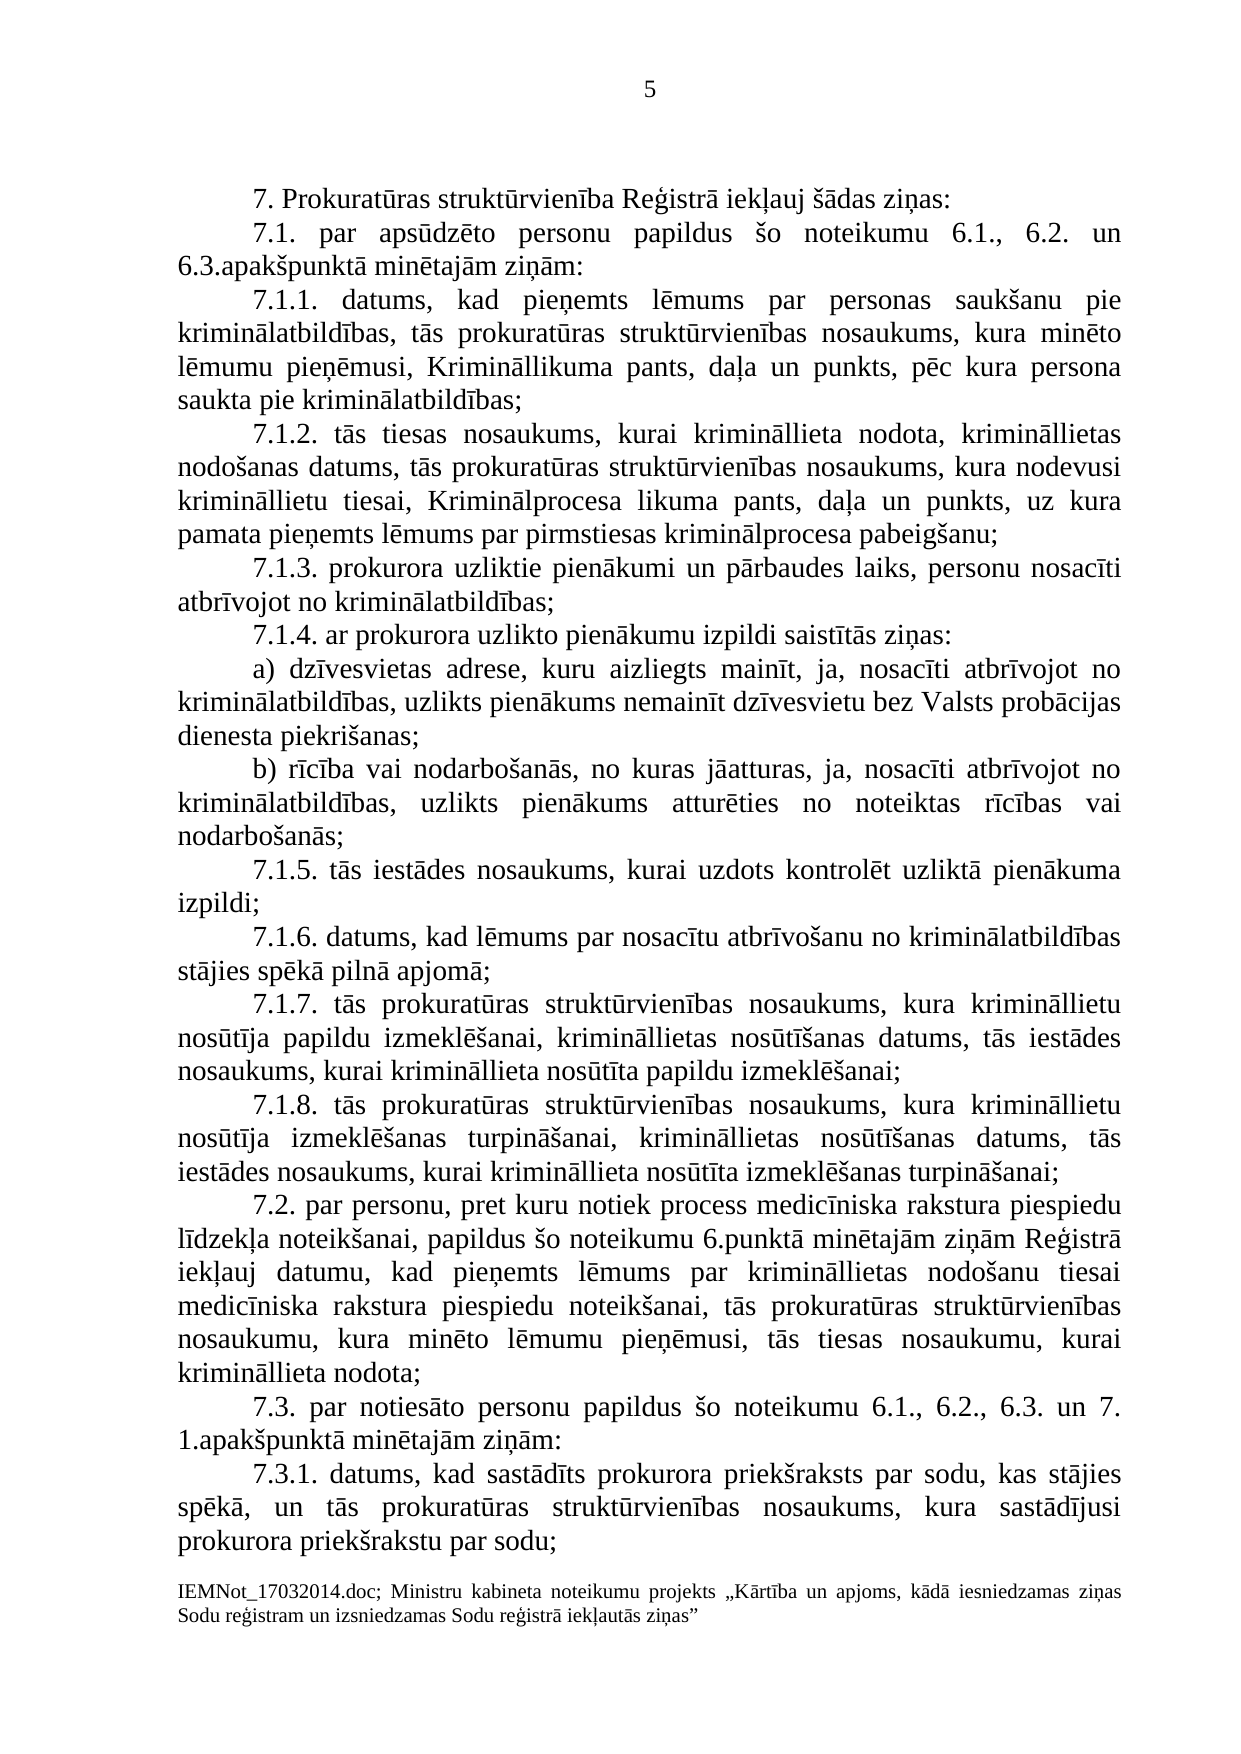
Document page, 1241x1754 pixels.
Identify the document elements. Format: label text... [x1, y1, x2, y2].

text 7.1.2. tās tiesas nosaukums, kurai krimināllieta nodota, krimināllietas nodošanas datums, tās prokuratūras struktūrvienības nosaukums, kura nodevusi krimināllietu tiesai, Kriminālprocesa likuma pants, daļa un punkts, uz kura pamata pieņemts lēmums par pirmstiesas kriminālprocesa pabeigšanu; [177, 416, 1122, 550]
text 7.1.5. tās iestādes nosaukums, kurai uzdots kontrolēt uzliktā pienākuma izpildi; [177, 852, 1122, 919]
text 7.1.7. tās prokuratūras struktūrvienības nosaukums, kura krimināllietu nosūtīja papildu izmeklēšanai, krimināllietas nosūtīšanas datums, tās iestādes nosaukums, kurai krimināllieta nosūtīta papildu izmeklēšanai; [177, 986, 1122, 1087]
text 7.3.1. datums, kad sastādīts prokurora priekšraksts par sodu, kas stājies spēkā, un tās prokuratūras struktūrvienības nosaukums, kura sastādījusi prokurora priekšrakstu par sodu; [177, 1456, 1122, 1556]
text 7.1. par apsūdzēto personu papildus šo noteikumu 6.1., 6.2. un 6.3.apakšpunktā minētajām ziņām: [177, 215, 1122, 282]
text a) dzīvesvietas adrese, kuru aizliegts mainīt, ja, nosacīti atbrīvojot no kriminālatbildības, uzlikts pienākums nemainīt dzīvesvietu bez Valsts probācijas dienesta piekrišanas; [177, 651, 1122, 751]
text 7.1.6. datums, kad lēmums par nosacītu atbrīvošanu no kriminālatbildības stājies spēkā pilnā apjomā; [177, 919, 1122, 986]
text 7.1.4. ar prokurora uzlikto pienākumu izpildi saistītās ziņas: [177, 617, 1122, 651]
text 7. Prokuratūras struktūrvienība Reģistrā iekļauj šādas ziņas: [177, 181, 1122, 215]
text 7.3. par notiesāto personu papildus šo noteikumu 6.1., 6.2., 6.3. un 7. 1.apakšpunktā minētajām ziņām: [177, 1389, 1122, 1456]
text b) rīcība vai nodarbošanās, no kuras jāatturas, ja, nosacīti atbrīvojot no kriminālatbildības, uzlikts pienākums atturēties no noteiktas rīcības vai nodarbošanās; [177, 751, 1122, 852]
text 7.1.1. datums, kad pieņemts lēmums par personas saukšanu pie kriminālatbildības, tās prokuratūras struktūrvienības nosaukums, kura minēto lēmumu pieņēmusi, Krimināllikuma pants, daļa un punkts, pēc kura persona saukta pie kriminālatbildības; [177, 282, 1122, 416]
text 7.1.8. tās prokuratūras struktūrvienības nosaukums, kura krimināllietu nosūtīja izmeklēšanas turpināšanai, krimināllietas nosūtīšanas datums, tās iestādes nosaukums, kurai krimināllieta nosūtīta izmeklēšanas turpināšanai; [177, 1087, 1122, 1187]
text 7.1.3. prokurora uzliktie pienākumi un pārbaudes laiks, personu nosacīti atbrīvojot no kriminālatbildības; [177, 550, 1122, 617]
text 7.2. par personu, pret kuru notiek process medicīniska rakstura piespiedu līdzekļa noteikšanai, papildus šo noteikumu 6.punktā minētajām ziņām Reģistrā iekļauj datumu, kad pieņemts lēmums par krimināllietas nodošanu tiesai medicīniska rakstura piespiedu noteikšanai, tās prokuratūras struktūrvienības nosaukumu, kura minēto lēmumu pieņēmusi, tās tiesas nosaukumu, kurai krimināllieta nodota; [177, 1187, 1122, 1389]
